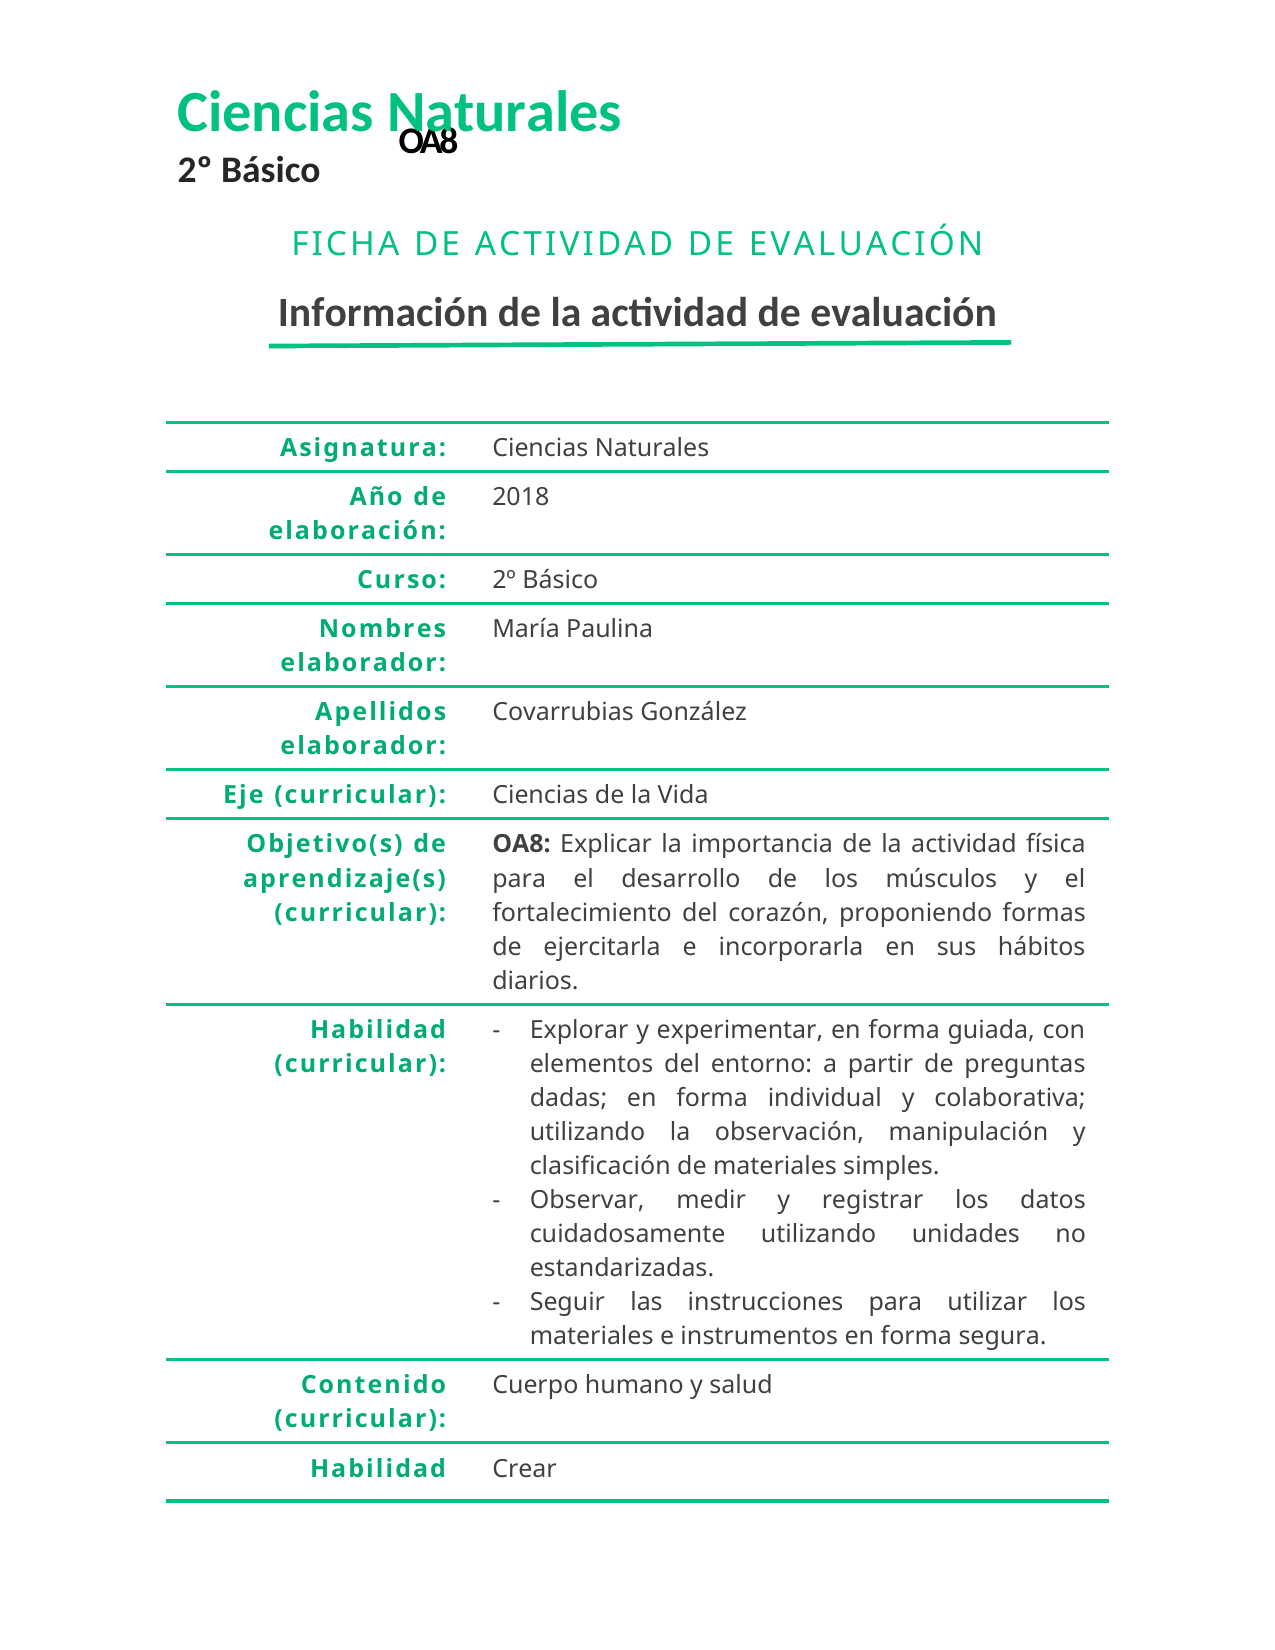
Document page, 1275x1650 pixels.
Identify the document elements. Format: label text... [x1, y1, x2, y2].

table_cell Año de elaboración: [166, 473, 469, 553]
table_cell Habilidad (curricular): [166, 1006, 469, 1358]
table_cell Cuerpo humano y salud [469, 1361, 1109, 1441]
table_cell OA8: Explicar la importancia de la actividad física para el desarrollo de los músculos y el fortalecimiento del corazón, proponiendo formas de ejercitarla e incorporarla en sus hábitos diarios. [469, 820, 1109, 1002]
table_cell Curso: [166, 556, 469, 602]
table_cell Covarrubias González [469, 688, 1109, 768]
table_cell Ciencias de la Vida [469, 771, 1109, 817]
table_header Asignatura: [166, 424, 469, 469]
table_cell Apellidos elaborador: [166, 688, 469, 768]
table_cell María Paulina [469, 605, 1109, 685]
text Información de la actividad de evaluación [177, 286, 1098, 391]
table_cell Objetivo(s) de aprendizaje(s) (curricular): [166, 820, 469, 1002]
table_cell 2018 [469, 473, 1109, 553]
text FICHA DE ACTIVIDAD DE EVALUACIÓN [177, 220, 1098, 266]
table_cell Explorar y experimentar, en forma guiada, con elementos del entorno: a partir de preguntas dadas; en forma individual y colaborativa; utilizando la observación, manipulación y clasificación de materiales simples. Observar, medir y registrar los datos cuidadosamente utilizando unidades no estandarizadas. Seguir las instrucciones para utilizar los materiales e instrumentos en forma segura. [469, 1006, 1109, 1358]
table_header Ciencias Naturales [469, 424, 1109, 469]
table_cell Crear [469, 1444, 1109, 1499]
table_cell Nombres elaborador: [166, 605, 469, 685]
table_cell 2º Básico [469, 556, 1109, 602]
table_cell Contenido (curricular): [166, 1361, 469, 1441]
table_cell Eje (curricular): [166, 771, 469, 817]
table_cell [166, 1444, 469, 1499]
